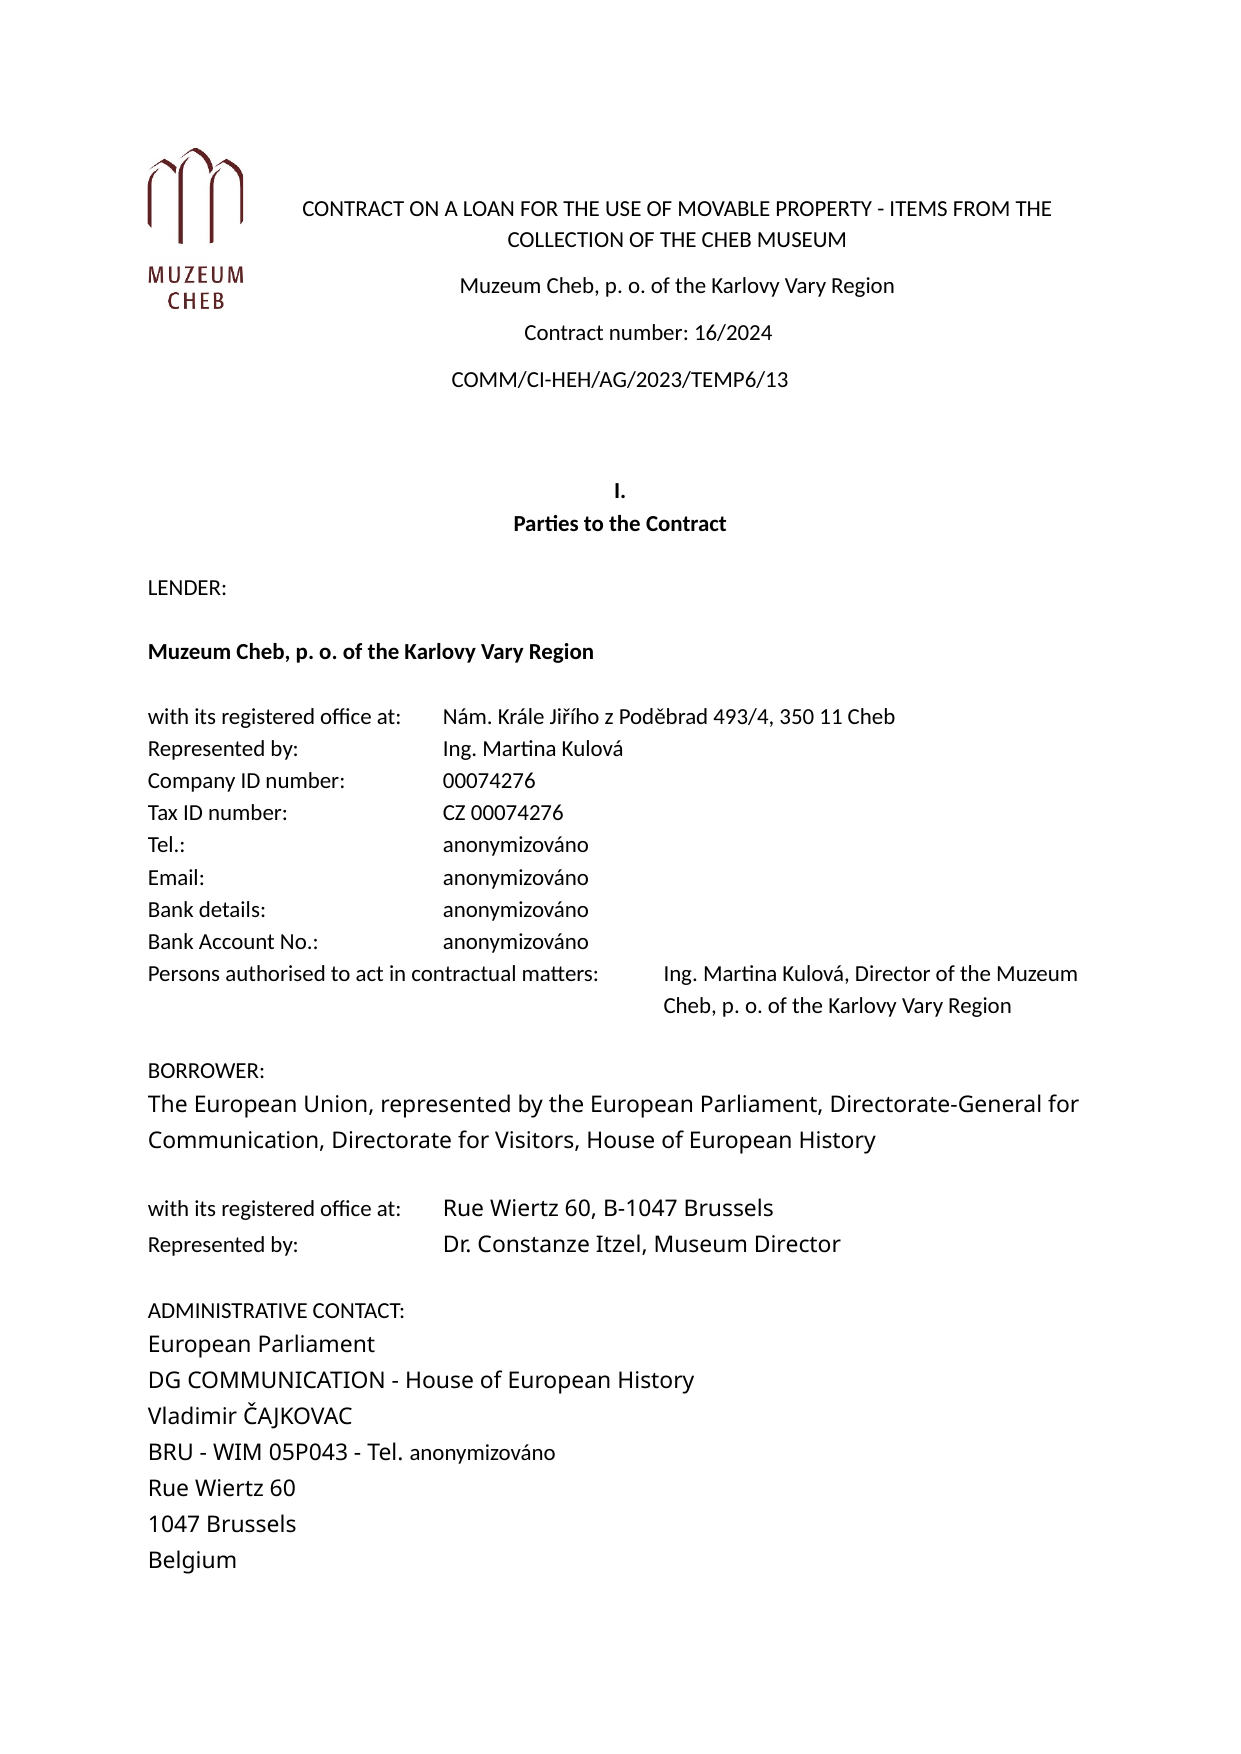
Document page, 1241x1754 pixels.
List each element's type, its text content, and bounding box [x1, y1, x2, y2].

text Represented by: Ing. Martina Kulová [148, 734, 1093, 762]
text Vladimir ČAJKOVAC [148, 1400, 1093, 1432]
text COMM/CI-HEH/AG/2023/TEMP6/13 [148, 365, 1093, 393]
text Tax ID number: CZ 00074276 [148, 798, 1093, 826]
text DG COMMUNICATION - House of European History [148, 1364, 1093, 1396]
text Parties to the Contract [148, 509, 1093, 537]
text with its registered office at: Nám. Krále Jiřího z Poděbrad 493/4, 350 11 Cheb [148, 702, 1093, 730]
text Bank details: anonymizováno [148, 895, 1093, 923]
text Company ID number: 00074276 [148, 766, 1093, 794]
text Muzeum Cheb, p. o. of the Karlovy Vary Region [148, 637, 1093, 666]
text ADMINISTRATIVE CONTACT: [148, 1296, 1093, 1324]
text Belgium [148, 1544, 1093, 1575]
text Rue Wiertz 60 [148, 1472, 1093, 1503]
text with its registered office at: Rue Wiertz 60, B-1047 Brussels [148, 1192, 1093, 1223]
picture [147, 148, 244, 309]
text Email: anonymizováno [148, 863, 1093, 891]
text BRU - WIM 05P043 - Tel. anonymizováno [148, 1436, 1093, 1467]
text I. [148, 477, 1093, 504]
text Contract number: 16/2024 [148, 318, 1093, 346]
text CONTRACT ON A LOAN FOR THE USE OF MOVABLE PROPERTY - ITEMS FROM THE COLLECTION OF THE CHEB MUSEUM [244, 194, 1093, 253]
text European Parliament [148, 1328, 1093, 1360]
text Bank Account No.: anonymizováno [148, 927, 1093, 955]
text BORROWER: [148, 1056, 1093, 1084]
text The European Union, represented by the European Parliament, Directorate-General for Communication, Directorate for Visitors, House of European History [148, 1088, 1093, 1155]
text LENDER: [148, 573, 1093, 601]
text 1047 Brussels [148, 1508, 1093, 1539]
text Tel.: anonymizováno [148, 831, 1093, 859]
text Persons authorised to act in contractual matters: Ing. Martina Kulová, Director of the Muzeum Cheb, p. o. of the Karlovy Vary Region [148, 959, 1093, 1019]
text Muzeum Cheb, p. o. of the Karlovy Vary Region [244, 272, 1093, 299]
text Represented by: Dr. Constanze Itzel, Museum Director [148, 1228, 1093, 1259]
